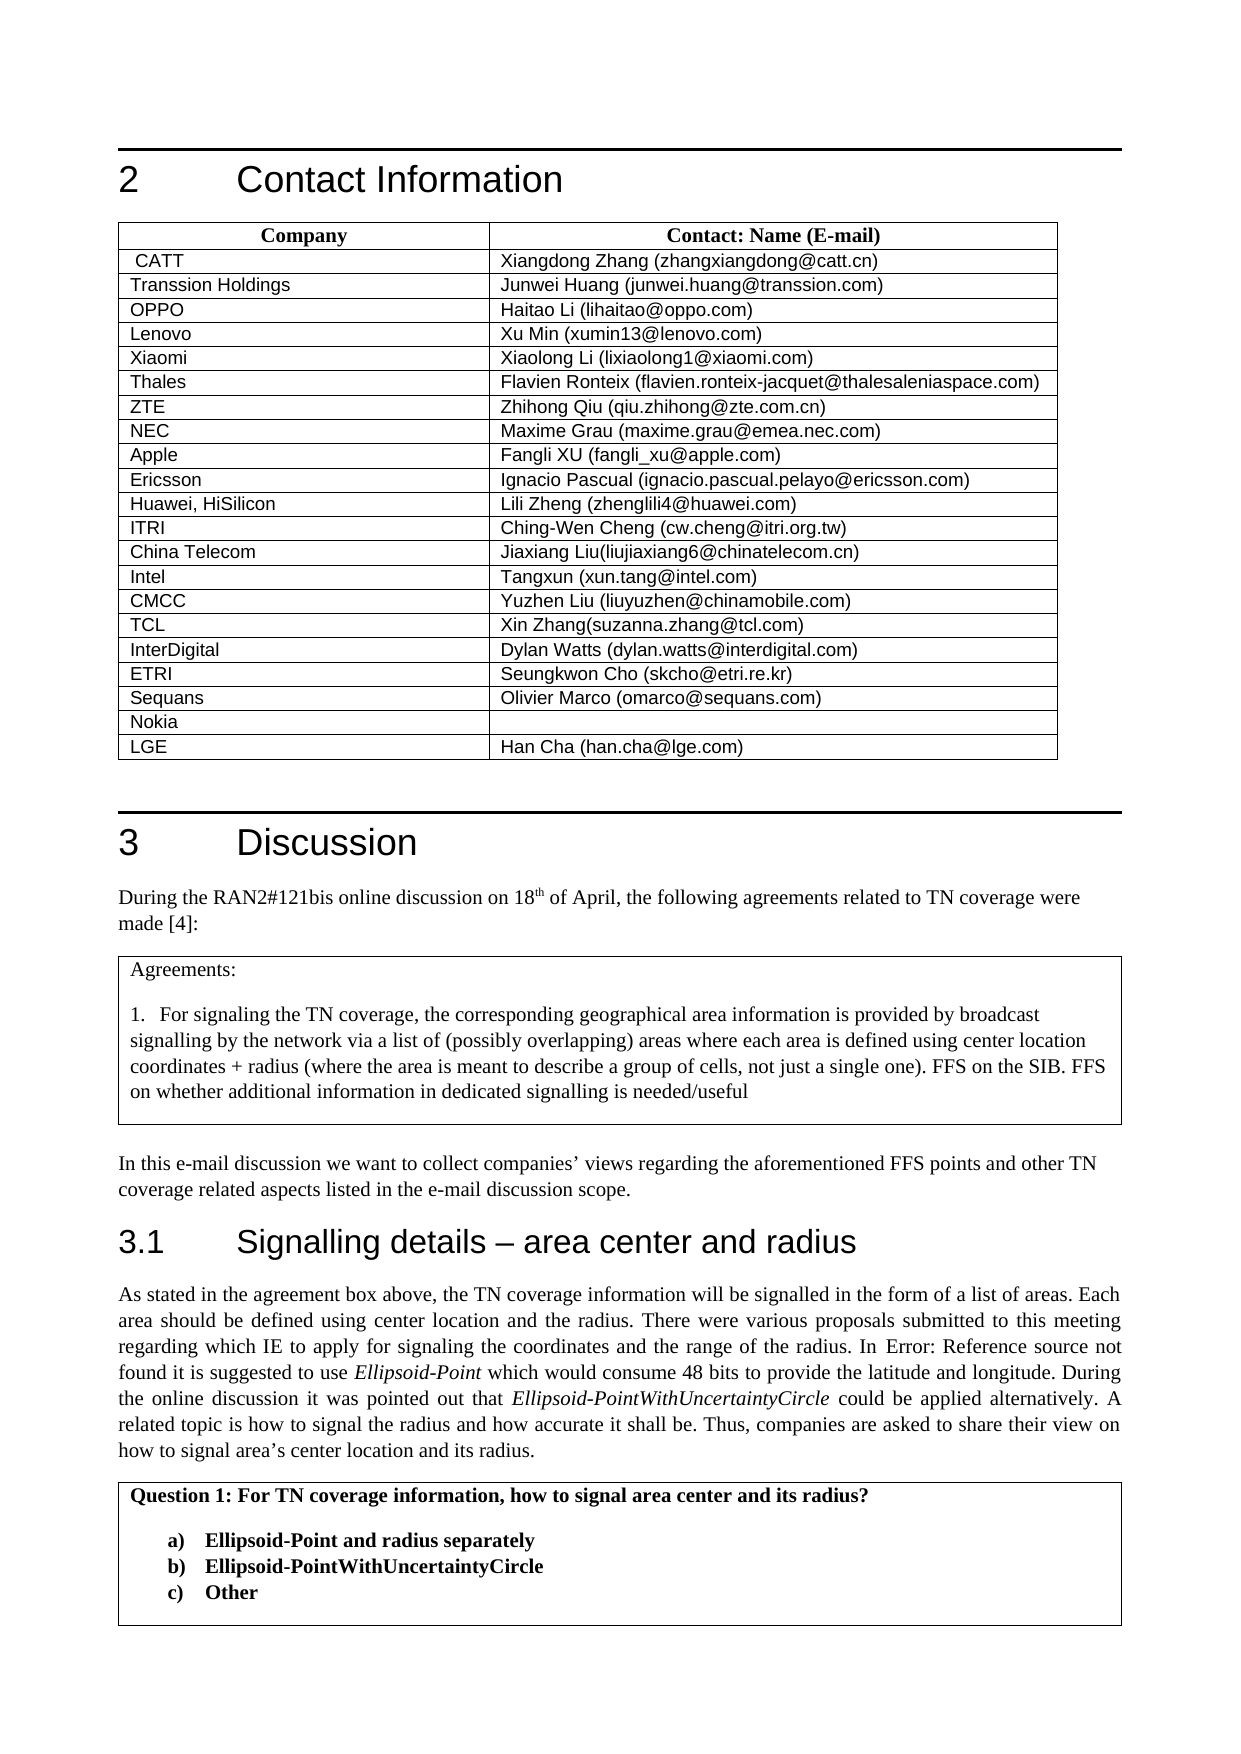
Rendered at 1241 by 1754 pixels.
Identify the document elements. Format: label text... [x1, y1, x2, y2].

table_cell Xiangdong Zhang (zhangxiangdong@catt.cn) [490, 250, 1057, 273]
table_cell Lili Zheng (zhenglili4@huawei.com) [490, 493, 1057, 516]
subtitle 3 Discussion [118, 814, 1122, 863]
table_cell Sequans [119, 687, 489, 710]
table_cell Maxime Grau (maxime.grau@emea.nec.com) [490, 420, 1057, 443]
table_cell Jiaxiang Liu(liujiaxiang6@chinatelecom.cn) [490, 541, 1057, 564]
table_cell Xu Min (xumin13@lenovo.com) [490, 323, 1057, 346]
table_cell LGE [119, 735, 489, 759]
table_cell Yuzhen Liu (liuyuzhen@chinamobile.com) [490, 590, 1057, 613]
table_cell ITRI [119, 517, 489, 540]
table_cell Xiaolong Li (lixiaolong1@xiaomi.com) [490, 347, 1057, 370]
table_cell Haitao Li (lihaitao@oppo.com) [490, 299, 1057, 322]
table_cell ZTE [119, 396, 489, 419]
table_cell [490, 711, 1057, 734]
table_cell InterDigital [119, 638, 489, 662]
table_cell CMCC [119, 590, 489, 613]
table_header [119, 1483, 1121, 1624]
table_cell Seungkwon Cho (skcho@etri.re.kr) [490, 663, 1057, 686]
table_cell CATT [119, 250, 489, 273]
text During the RAN2#121bis online discussion on 18th of April, the following agreements related to TN coverage were made [4]: [118, 885, 1122, 935]
table_cell Transsion Holdings [119, 274, 489, 297]
table_header Company [119, 223, 489, 249]
table_cell TCL [119, 614, 489, 637]
table_cell Huawei, HiSilicon [119, 493, 489, 516]
table_cell NEC [119, 420, 489, 443]
table_cell Intel [119, 566, 489, 589]
table_cell Xiaomi [119, 347, 489, 370]
subtitle 2 Contact Information [118, 151, 1122, 200]
table_cell Tangxun (xun.tang@intel.com) [490, 566, 1057, 589]
table_cell Dylan Watts (dylan.watts@interdigital.com) [490, 638, 1057, 662]
table_cell Ignacio Pascual (ignacio.pascual.pelayo@ericsson.com) [490, 469, 1057, 492]
table_cell Fangli XU (fangli_xu@apple.com) [490, 444, 1057, 467]
table_cell Zhihong Qiu (qiu.zhihong@zte.com.cn) [490, 396, 1057, 419]
table_cell Han Cha (han.cha@lge.com) [490, 735, 1057, 759]
table_cell Olivier Marco (omarco@sequans.com) [490, 687, 1057, 710]
table_cell Ching-Wen Cheng (cw.cheng@itri.org.tw) [490, 517, 1057, 540]
table_cell Xin Zhang(suzanna.zhang@tcl.com) [490, 614, 1057, 637]
table_cell OPPO [119, 299, 489, 322]
table_header Agreements: 1. For signaling the TN coverage, the corresponding geographical area information is provided by broadcast signalling by the network via a list of (possibly overlapping) areas where each area is defined using center location coordinates + radius (where the area is meant to describe a group of cells, not just a single one). FFS on the SIB. FFS on whether additional information in dedicated signalling is needed/useful [119, 957, 1121, 1124]
table_cell Apple [119, 444, 489, 467]
table_header Contact: Name (E-mail) [490, 223, 1057, 249]
table_cell Lenovo [119, 323, 489, 346]
text In this e-mail discussion we want to collect companies’ views regarding the aforementioned FFS points and other TN coverage related aspects listed in the e-mail discussion scope. [118, 1125, 1122, 1201]
table_cell Flavien Ronteix (flavien.ronteix-jacquet@thalesaleniaspace.com) [490, 371, 1057, 394]
table_cell China Telecom [119, 541, 489, 564]
subtitle 3.1 Signalling details – area center and radius [118, 1222, 1122, 1260]
table_cell Nokia [119, 711, 489, 734]
table_cell Junwei Huang (junwei.huang@transsion.com) [490, 274, 1057, 297]
table_cell Ericsson [119, 469, 489, 492]
table_cell Thales [119, 371, 489, 394]
table_cell ETRI [119, 663, 489, 686]
